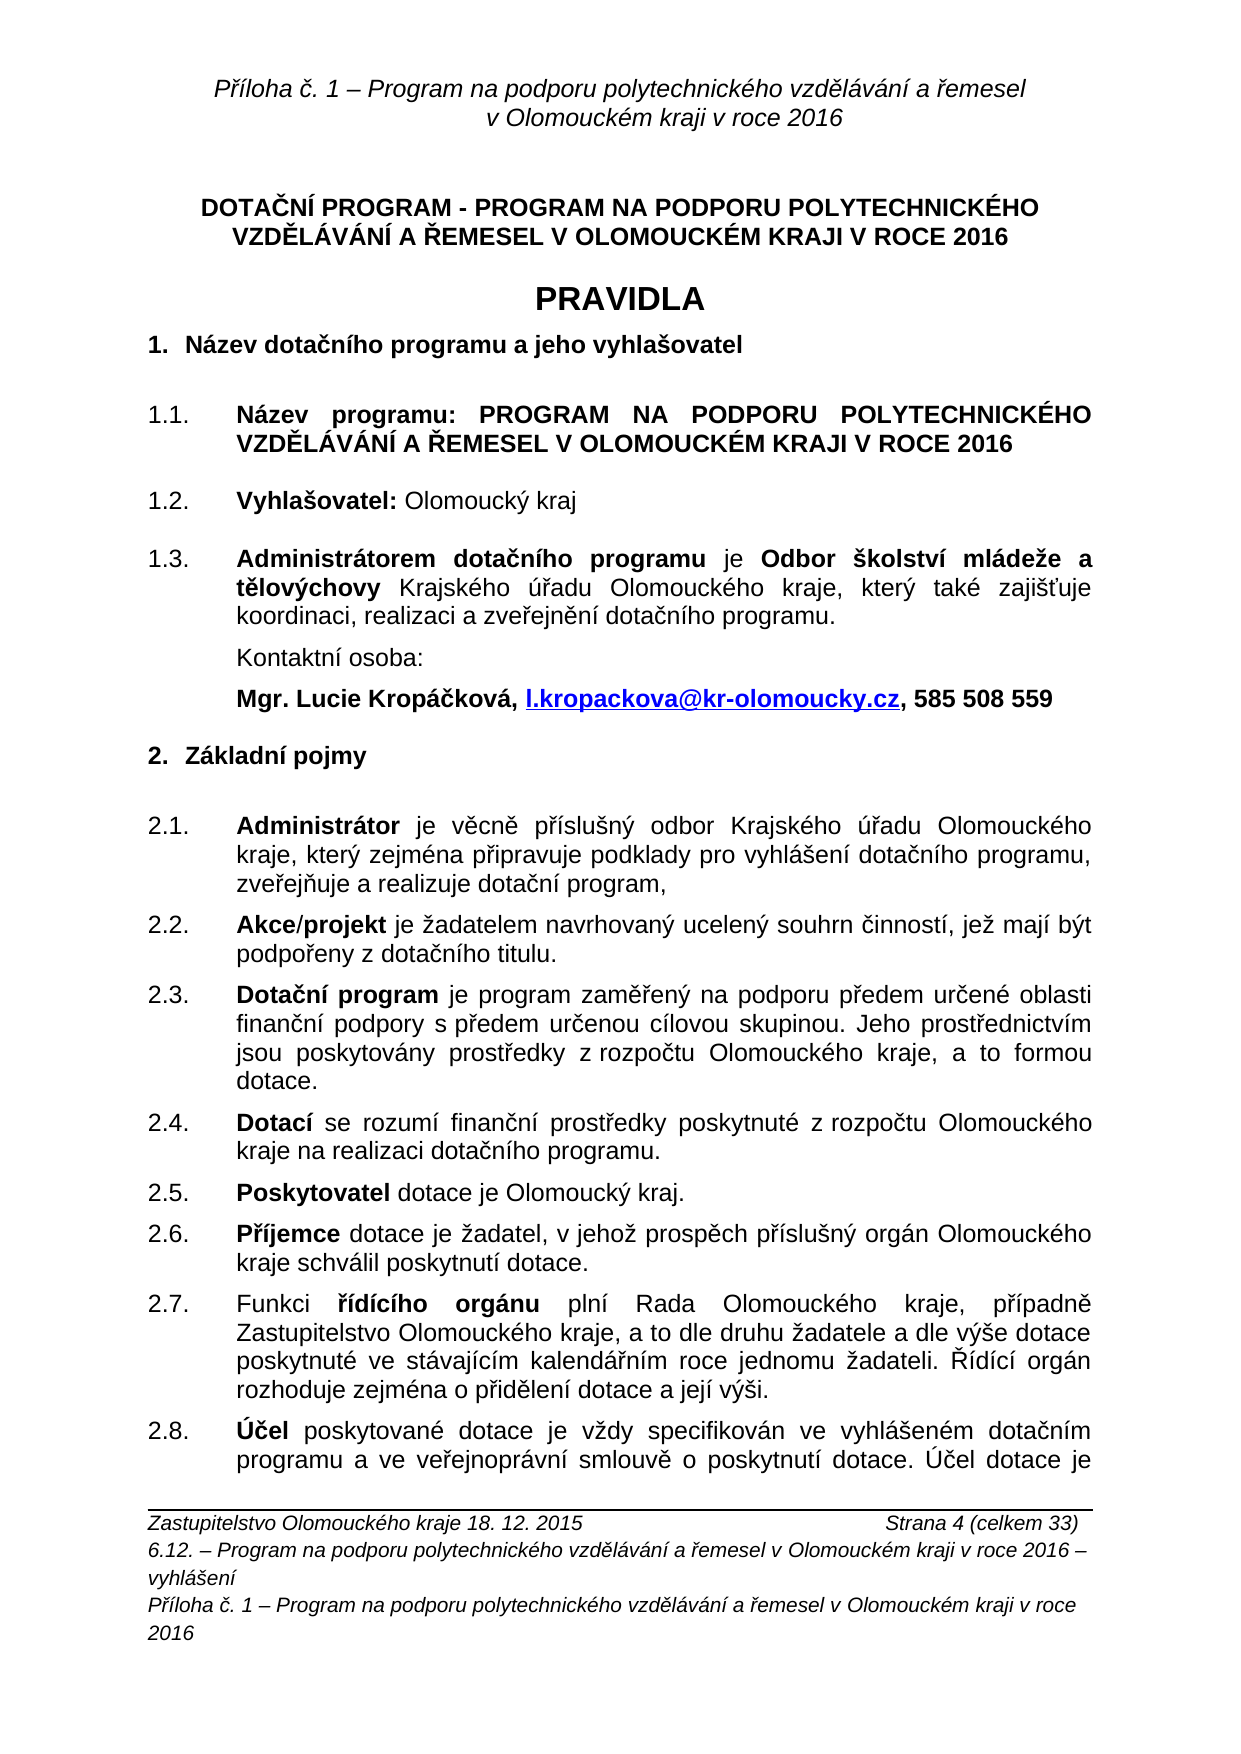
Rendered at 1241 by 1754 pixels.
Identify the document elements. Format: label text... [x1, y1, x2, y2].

text Kontaktní osoba: [162, 642, 1093, 671]
list Dotací se rozumí finanční prostředky poskytnuté z rozpočtu Olomouckého kraje na realizaci dotačního programu. [148, 1107, 1093, 1165]
list Administrátorem dotačního programu je Odbor školství mládeže a tělovýchovy Krajského úřadu Olomouckého kraje, který také zajišťuje koordinaci, realizaci a zveřejnění dotačního programu. [148, 544, 1093, 630]
list Akce/projekt je žadatelem navrhovaný ucelený souhrn činností, jež mají být podpořeny z dotačního titulu. [148, 910, 1093, 967]
list Funkci řídícího orgánu plní Rada Olomouckého kraje, případně Zastupitelstvo Olomouckého kraje, a to dle druhu žadatele a dle výše dotace poskytnuté ve stávajícím kalendářním roce jednomu žadateli. Řídící orgán rozhoduje zejména o přidělení dotace a její výši. [148, 1289, 1093, 1404]
list Administrátor je věcně příslušný odbor Krajského úřadu Olomouckého kraje, který zejména připravuje podklady pro vyhlášení dotačního programu, zveřejňuje a realizuje dotační program, [148, 811, 1093, 897]
text DOTAČNÍ PROGRAM - PROGRAM NA PODPORU POLYTECHNICKÉHO VZDĚLÁVÁNÍ A ŘEMESEL V OLOMOUCKÉM KRAJI V ROCE 2016 [148, 193, 1093, 250]
list Název dotačního programu a jeho vyhlašovatel [148, 330, 1093, 359]
list Název programu: PROGRAM NA PODPORU POLYTECHNICKÉHO VZDĚLÁVÁNÍ A ŘEMESEL V OLOMOUCKÉM KRAJI V ROCE 2016 [148, 400, 1093, 457]
list Poskytovatel dotace je Olomoucký kraj. [148, 1177, 1093, 1206]
list Základní pojmy [148, 741, 1093, 770]
list Dotační program je program zaměřený na podporu předem určené oblasti finanční podpory s předem určenou cílovou skupinou. Jeho prostřednictvím jsou poskytovány prostředky z rozpočtu Olomouckého kraje, a to formou dotace. [148, 980, 1093, 1095]
text PRAVIDLA [148, 279, 1093, 317]
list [148, 1416, 1093, 1474]
list Příjemce dotace je žadatel, v jehož prospěch příslušný orgán Olomouckého kraje schválil poskytnutí dotace. [148, 1219, 1093, 1276]
list Vyhlašovatel: Olomoucký kraj [148, 486, 1093, 515]
text Mgr. Lucie Kropáčková, l.kropackova@kr-olomoucky.cz, 585 508 559 [236, 684, 1093, 712]
